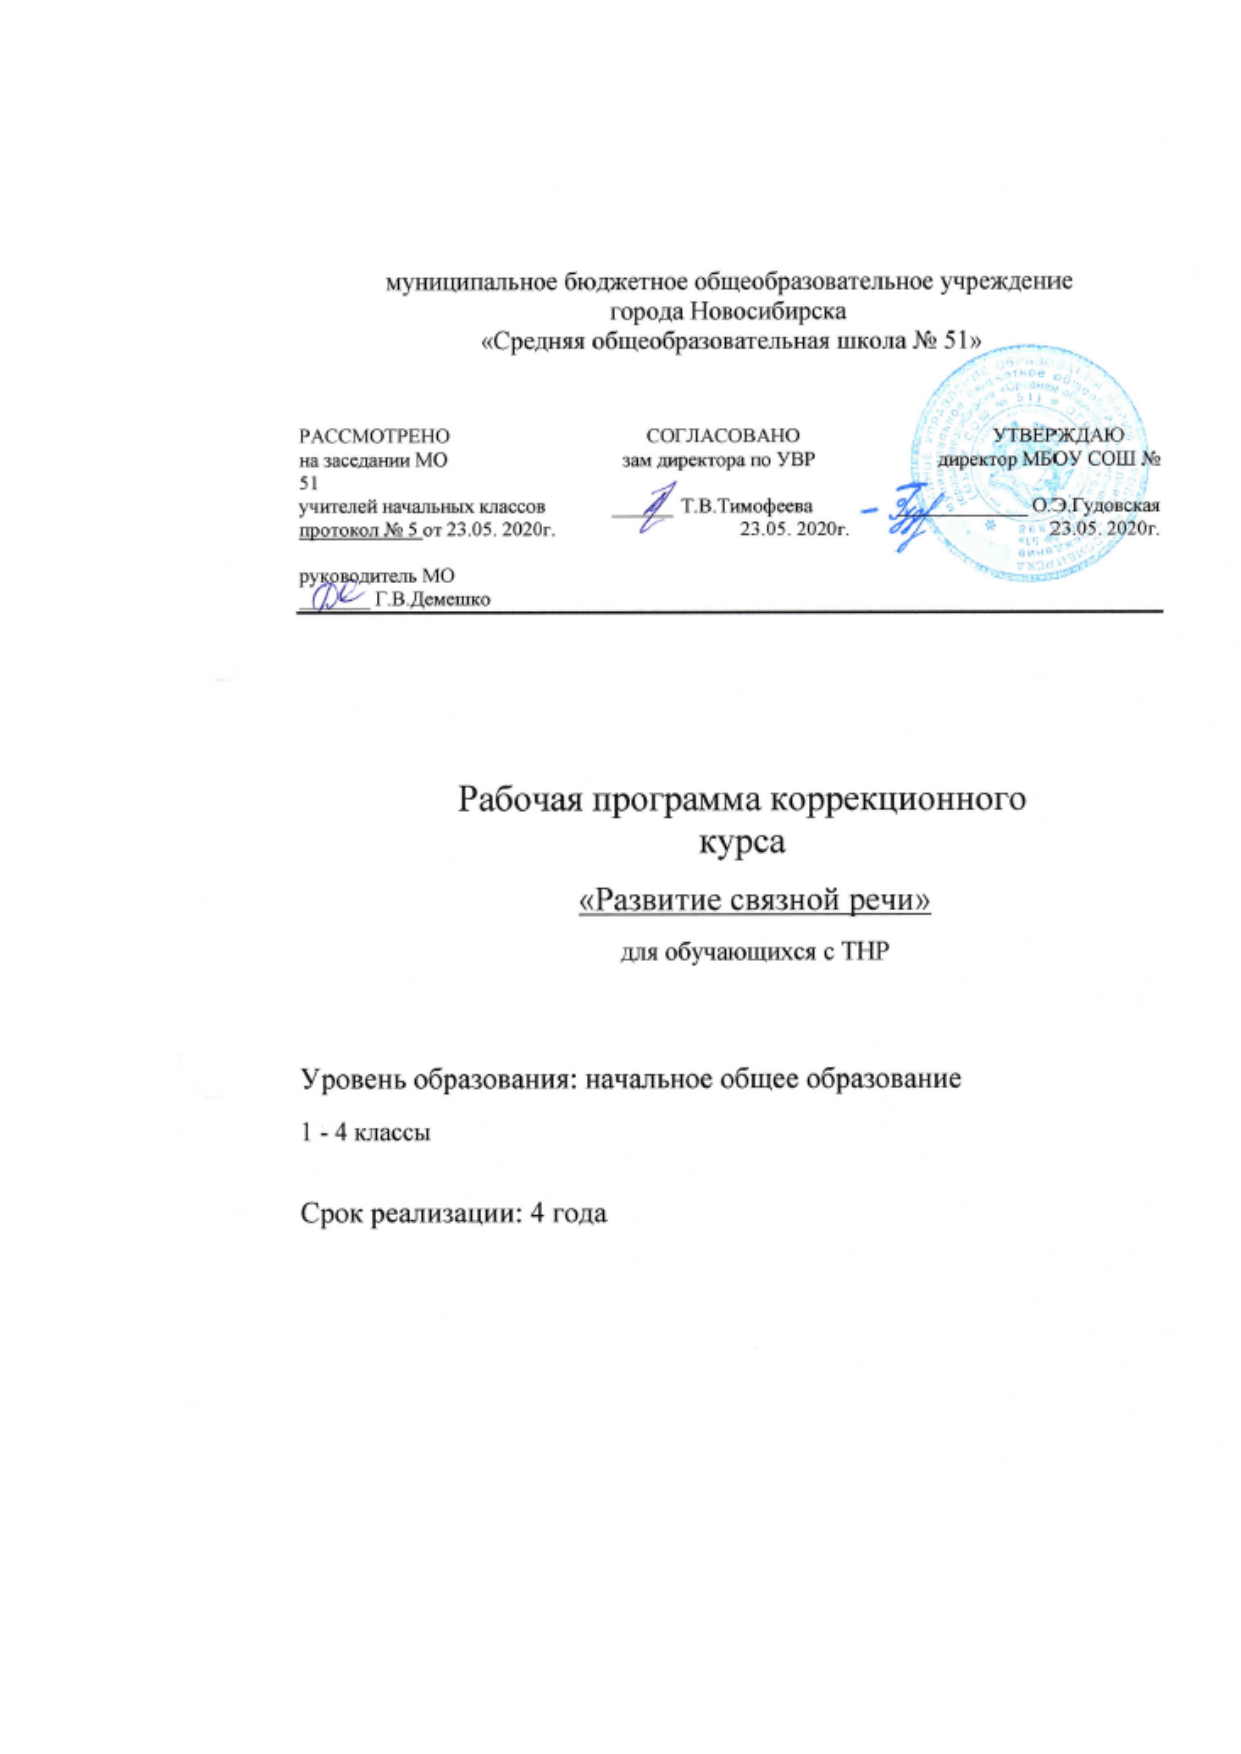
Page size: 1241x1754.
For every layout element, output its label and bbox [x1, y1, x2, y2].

picture [177, 118, 1241, 1547]
